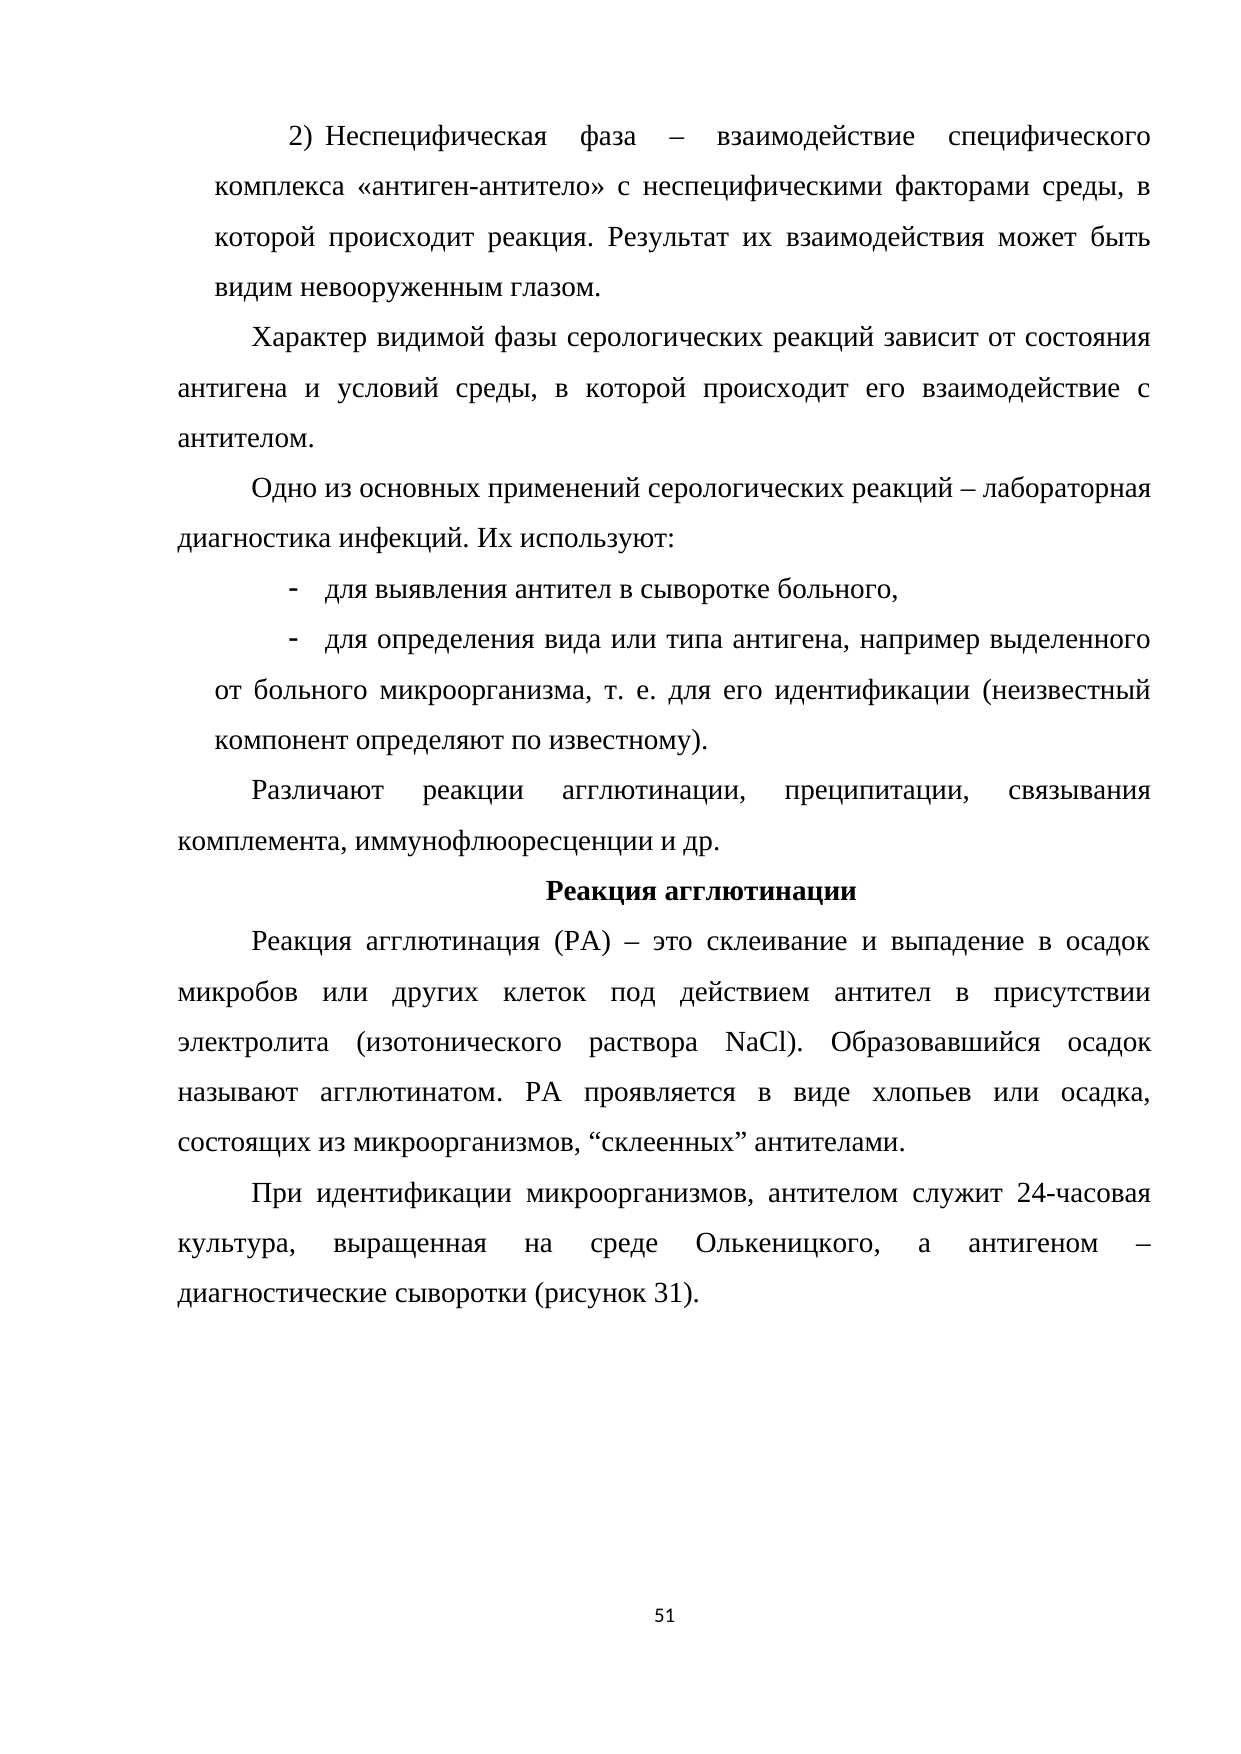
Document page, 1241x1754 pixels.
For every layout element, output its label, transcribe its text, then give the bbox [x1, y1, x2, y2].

text Реакция агглютинация (РА) – это склеивание и выпадение в осадок микробов или других клеток под действием антител в присутствии электролита (изотонического раствора NaCl). Образовавшийся осадок называют агглютинатом. РА проявляется в виде хлопьев или осадка, состоящих из микроорганизмов, “склеенных” антителами. [177, 923, 1152, 1158]
list Неспецифическая фаза – взаимодействие специфического комплекса «антиген-антитело» с неспецифическими факторами среды, в которой происходит реакция. Результат их взаимодействия может быть видим невооруженным глазом. [214, 118, 1152, 303]
text Одно из основных применений серологических реакций – лабораторная диагностика инфекций. Их используют: [177, 470, 1152, 554]
text Различают реакции агглютинации, преципитации, связывания комплемента, иммунофлюоресценции и др. [177, 772, 1152, 856]
list для выявления антител в сыворотке больного, [214, 571, 1152, 604]
text При идентификации микроорганизмов, антителом служит 24-часовая культура, выращенная на среде Олькеницкого, а антигеном – диагностические сыворотки (рисунок 31). [177, 1175, 1152, 1309]
text Реакция агглютинации [177, 873, 1152, 907]
text Характер видимой фазы серологических реакций зависит от состояния антигена и условий среды, в которой происходит его взаимодействие с антителом. [177, 319, 1152, 453]
list для определения вида или типа антигена, например выделенного от больного микроорганизма, т. е. для его идентификации (неизвестный компонент определяют по известному). [214, 621, 1152, 756]
